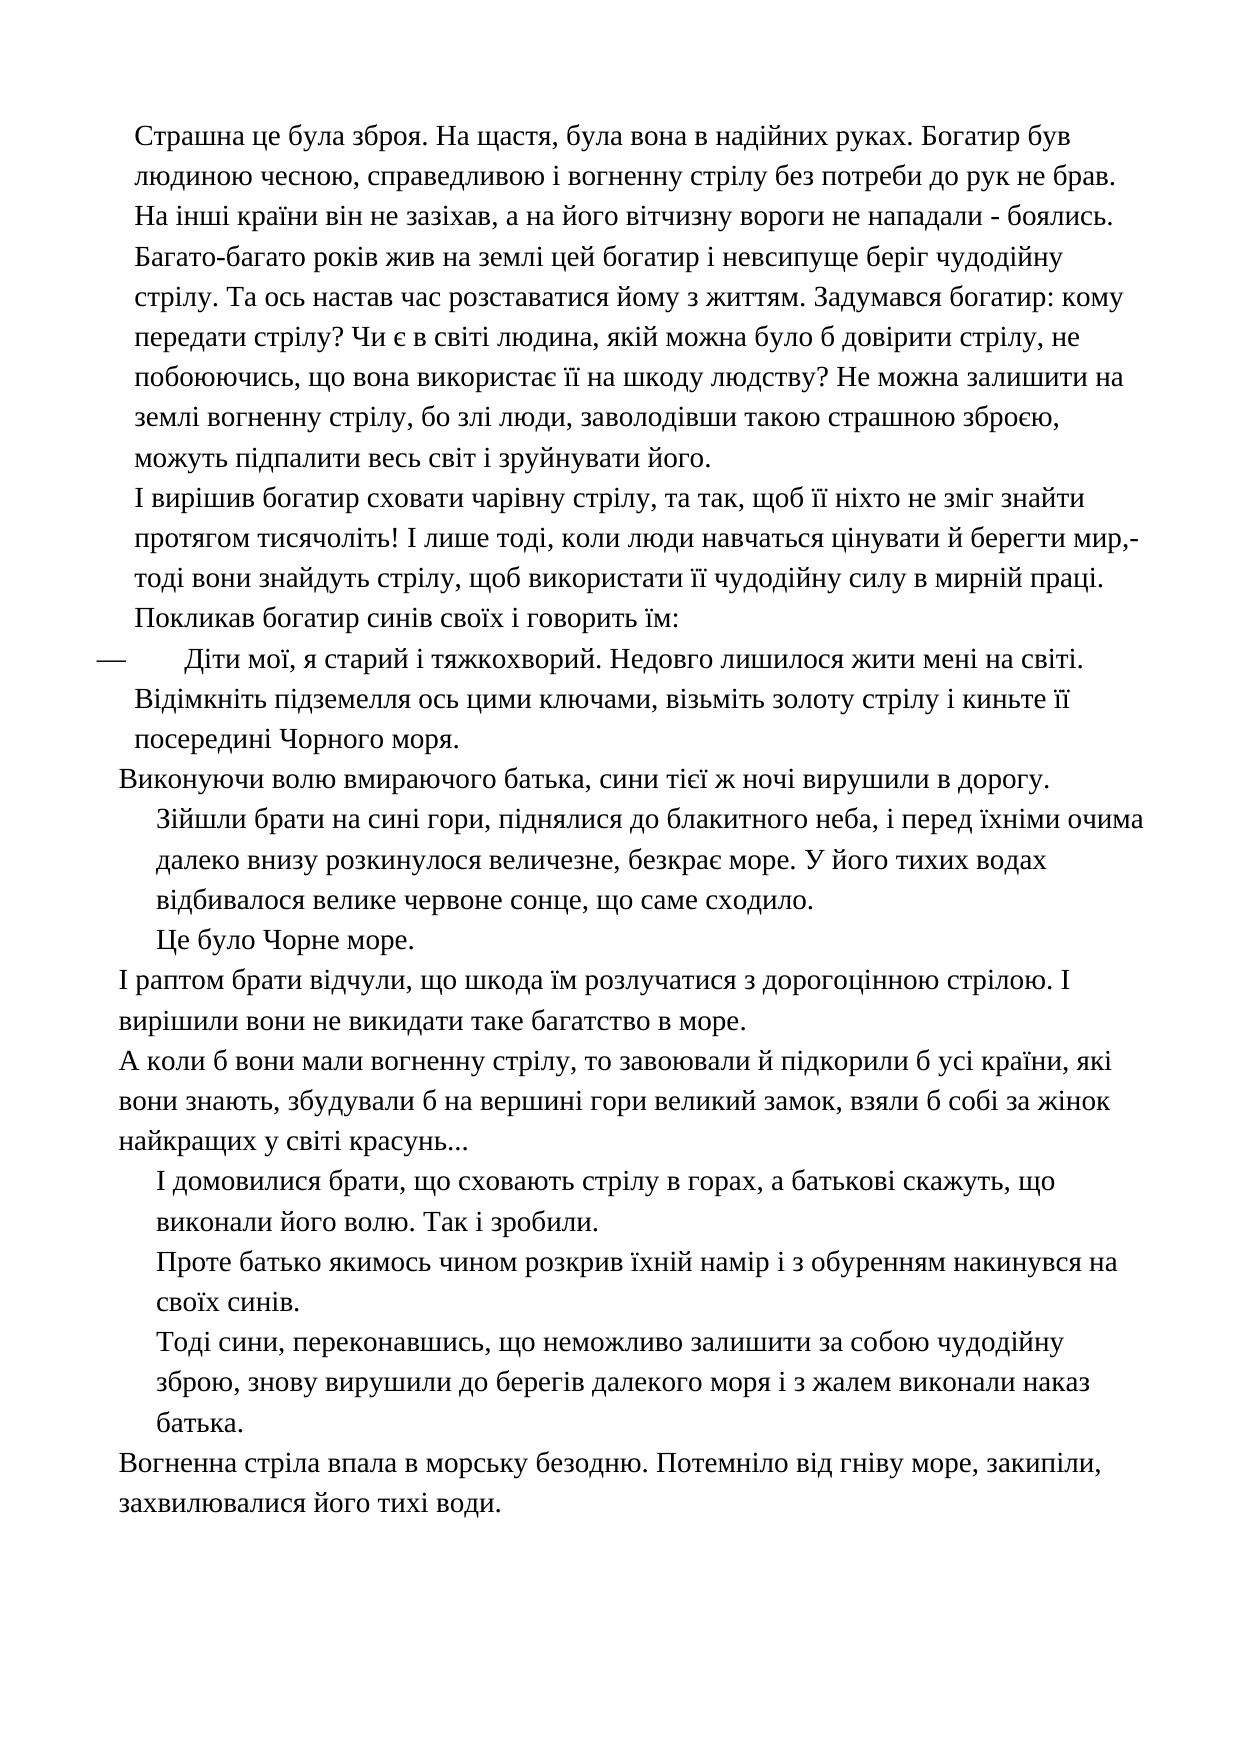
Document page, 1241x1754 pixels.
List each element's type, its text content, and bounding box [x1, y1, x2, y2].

list І вирішив богатир сховати чарівну стрілу, та так, щоб її ніхто не зміг знайти протягом тисячоліть! І лише тоді, коли люди навчаться цінувати й берегти мир,- тоді вони знайдуть стрілу, щоб використати її чудодійну силу в мирній праці. [134, 480, 1152, 594]
list І домовилися брати, що сховають стрілу в горах, а батькові скажуть, що виконали його волю. Так і зробили. [156, 1163, 1152, 1237]
text — Діти мої, я старий і тяжкохворий. Недовго лишилося жити мені на світі. [97, 641, 1152, 674]
list Покликав богатир синів своїх і говорить їм: [134, 601, 1152, 634]
list Це було Чорне море. [156, 922, 1152, 956]
list Зійшли брати на сині гори, піднялися до блакитного неба, і перед їхніми очима далеко внизу розкинулося величезне, безкрає море. У його тихих водах відбивалося велике червоне сонце, що саме сходило. [156, 802, 1152, 916]
list Відімкніть підземелля ось цими ключами, візьміть золоту стрілу і киньте її посередині Чорного моря. [134, 681, 1152, 755]
list Проте батько якимось чином розкрив їхній намір і з обуренням накинувся на своїх синів. [156, 1244, 1152, 1318]
list Багато-багато років жив на землі цей богатир і невсипуще беріг чудодійну стрілу. Та ось настав час розставатися йому з життям. Задумався богатир: кому передати стрілу? Чи є в світі людина, якій можна було б довірити стрілу, не побоюючись, що вона використає її на шкоду людству? Не можна залишити на землі вогненну стрілу, бо злі люди, заволодівши такою страшною зброєю, можуть підпалити весь світ і зруйнувати його. [134, 239, 1152, 473]
text А коли б вони мали вогненну стрілу, то завоювали й підкорили б усі країни, які вони знають, збудували б на вершині гори великий замок, взяли б собі за жінок найкращих у світі красунь... [118, 1043, 1152, 1157]
list Тоді сини, переконавшись, що неможливо залишити за собою чудодійну зброю, знову вирушили до берегів далекого моря і з жалем виконали наказ батька. [156, 1324, 1152, 1438]
text Виконуючи волю вмираючого батька, сини тієї ж ночі вирушили в дорогу. [118, 761, 1152, 795]
text Вогненна стріла впала в морську безодню. Потемніло від гніву море, закипіли, захвилювалися його тихі води. [118, 1445, 1152, 1519]
list Страшна це була зброя. На щастя, була вона в надійних руках. Богатир був людиною чесною, справедливою і вогненну стрілу без потреби до рук не брав. На інші країни він не зазіхав, а на його вітчизну вороги не нападали - боялись. [134, 118, 1152, 232]
text І раптом брати відчули, що шкода їм розлучатися з дорогоцінною стрілою. І вирішили вони не викидати таке багатство в море. [118, 962, 1152, 1036]
